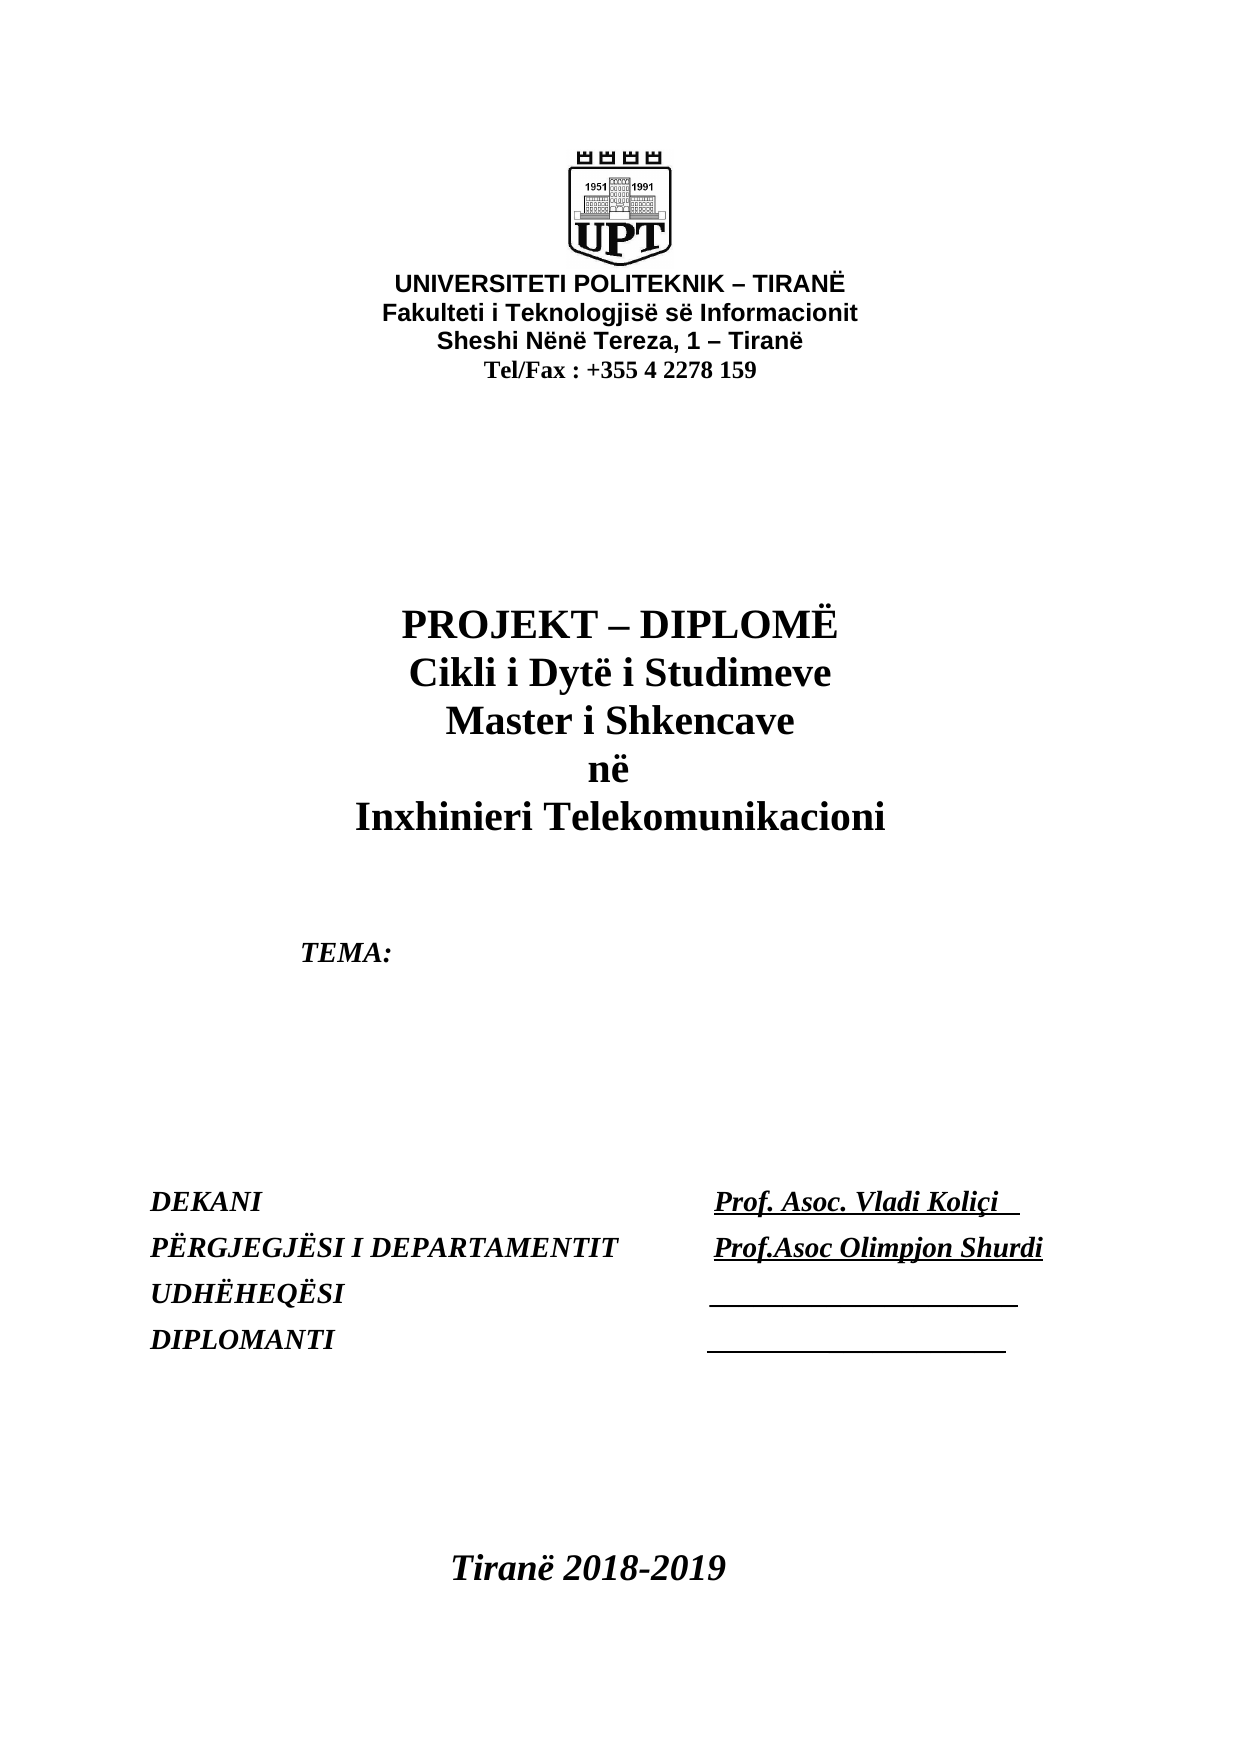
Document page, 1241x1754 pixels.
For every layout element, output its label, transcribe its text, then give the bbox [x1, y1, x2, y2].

text në [450, 743, 1090, 791]
text UDHËHEQËSI _____________________ [150, 1276, 1090, 1310]
text Tiranë 2018-2019 [150, 1546, 1090, 1589]
text PROJEKT – DIPLOMË [150, 599, 1090, 647]
text PËRGJEGJËSI I DEPARTAMENTIT Prof.Asoc Olimpjon Shurdi [150, 1230, 1090, 1264]
text TEMA: [225, 935, 1090, 968]
text Tel/Fax : +355 4 2278 159 [150, 355, 1090, 384]
text Master i Shkencave [150, 695, 1090, 743]
text DEKANI Prof. Asoc. Vladi Koliçi [150, 1184, 1090, 1218]
text Cikli i Dytë i Studimeve [150, 647, 1090, 695]
text DIPLOMANTI ____________ [150, 1322, 1090, 1356]
picture [566, 149, 674, 269]
text Sheshi Nënë Tereza, 1 – Tiranë [150, 326, 1090, 355]
text UNIVERSITETI POLITEKNIK – TIRANË [150, 269, 1090, 298]
text Fakulteti i Teknologjisë së Informacionit [150, 298, 1090, 326]
text Inxhinieri Telekomunikacioni [150, 791, 1090, 839]
